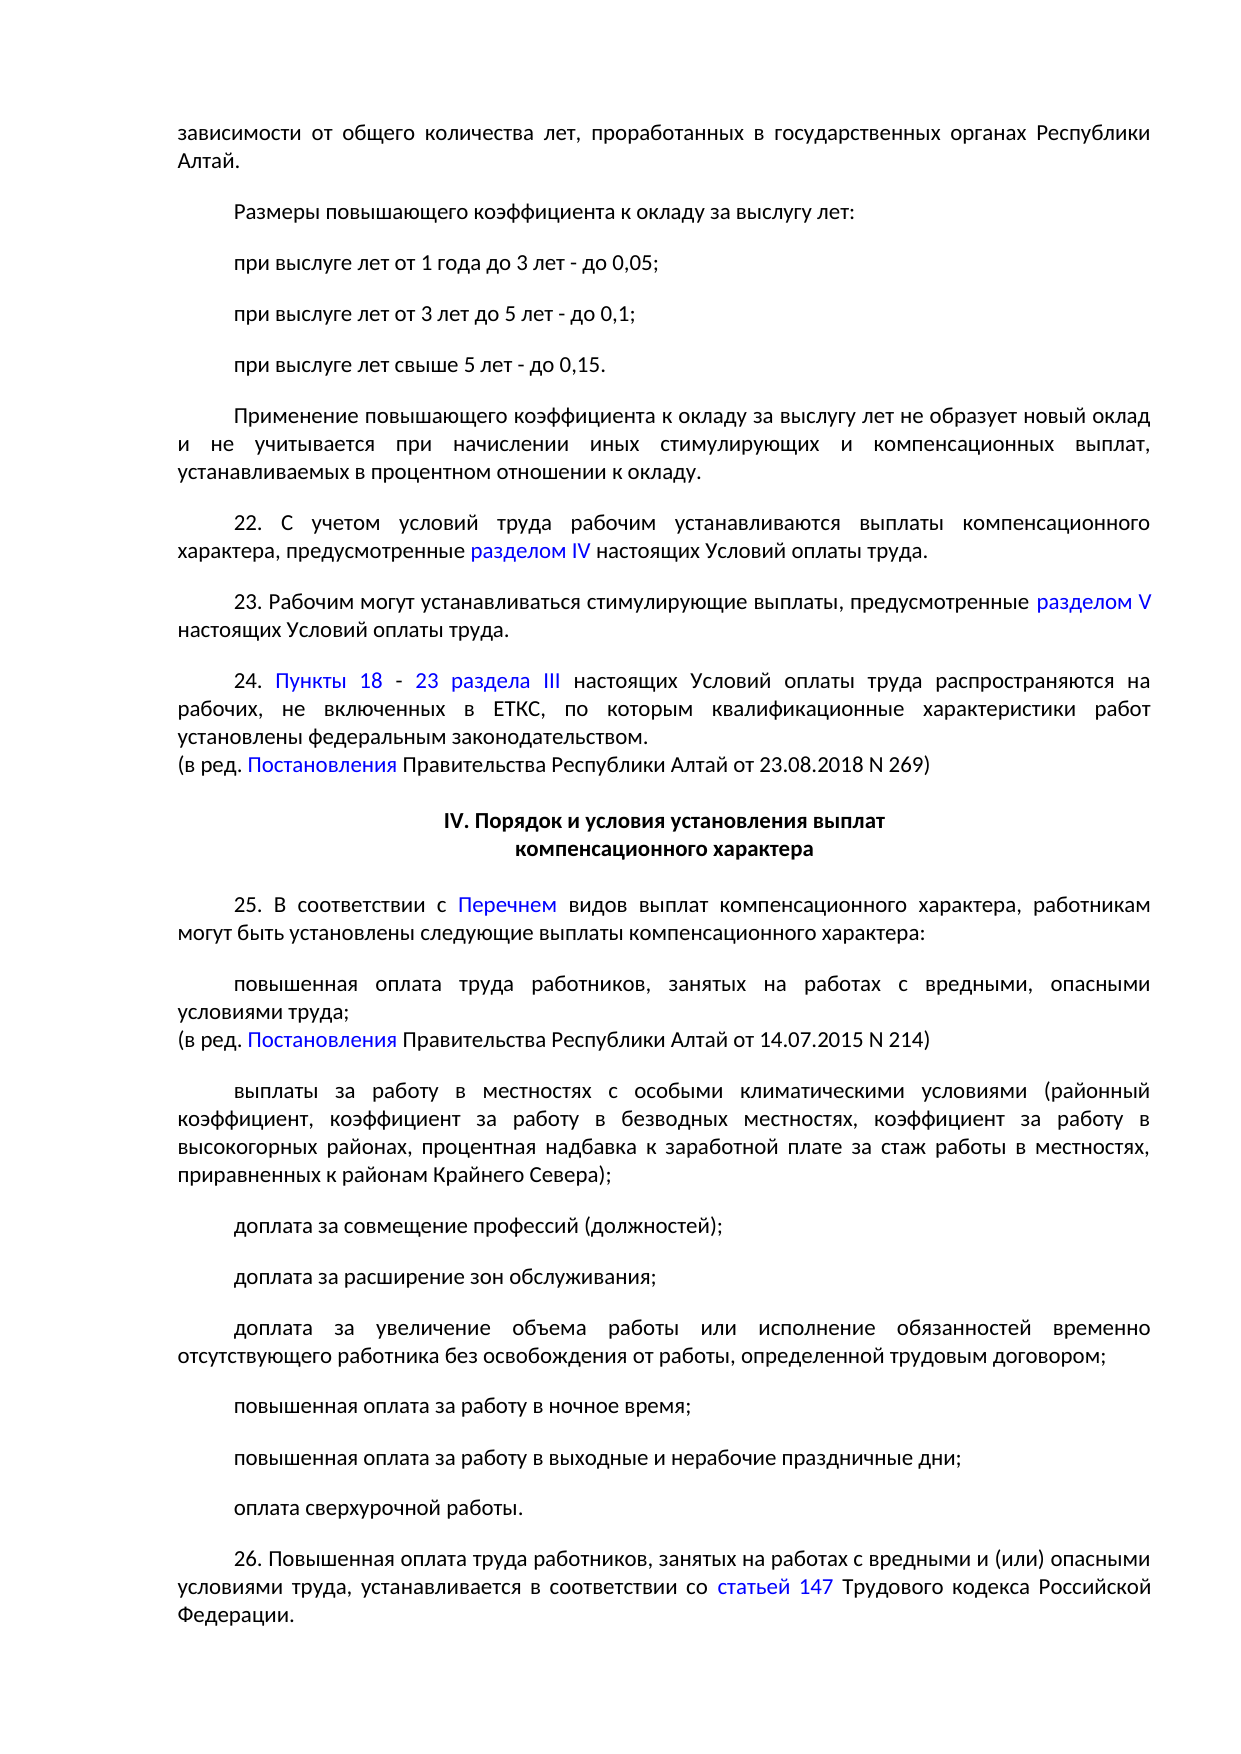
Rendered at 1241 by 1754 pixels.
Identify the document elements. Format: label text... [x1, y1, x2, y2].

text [177, 118, 1152, 174]
text 24. Пункты 18 - 23 раздела III настоящих Условий оплаты труда распространяются на рабочих, не включенных в ЕТКС, по которым квалификационные характеристики работ установлены федеральным законодательством. [177, 666, 1152, 750]
text доплата за увеличение объема работы или исполнение обязанностей временно отсутствующего работника без освобождения от работы, определенной трудовым договором; [177, 1313, 1152, 1369]
text 22. С учетом условий труда рабочим устанавливаются выплаты компенсационного характера, предусмотренные разделом IV настоящих Условий оплаты труда. [177, 508, 1152, 564]
text (в ред. Постановления Правительства Республики Алтай от 14.07.2015 N 214) [177, 1025, 1152, 1053]
text при выслуге лет от 1 года до 3 лет - до 0,05; [177, 248, 1152, 276]
text Размеры повышающего коэффициента к окладу за выслугу лет: [177, 197, 1152, 225]
text оплата сверхурочной работы. [177, 1493, 1152, 1522]
text при выслуге лет свыше 5 лет - до 0,15. [177, 350, 1152, 378]
text 23. Рабочим могут устанавливаться стимулирующие выплаты, предусмотренные разделом V настоящих Условий оплаты труда. [177, 587, 1152, 643]
text 25. В соответствии с Перечнем видов выплат компенсационного характера, работникам могут быть установлены следующие выплаты компенсационного характера: [177, 890, 1152, 946]
text доплата за расширение зон обслуживания; [177, 1262, 1152, 1290]
text 26. Повышенная оплата труда работников, занятых на работах с вредными и (или) опасными условиями труда, устанавливается в соответствии со статьей 147 Трудового кодекса Российской Федерации. [177, 1544, 1152, 1628]
title компенсационного характера [177, 834, 1152, 862]
text повышенная оплата за работу в выходные и нерабочие праздничные дни; [177, 1443, 1152, 1471]
text повышенная оплата труда работников, занятых на работах с вредными, опасными условиями труда; [177, 969, 1152, 1025]
title IV. Порядок и условия установления выплат [177, 806, 1152, 834]
text доплата за совмещение профессий (должностей); [177, 1211, 1152, 1239]
text Применение повышающего коэффициента к окладу за выслугу лет не образует новый оклад и не учитывается при начислении иных стимулирующих и компенсационных выплат, устанавливаемых в процентном отношении к окладу. [177, 401, 1152, 485]
text (в ред. Постановления Правительства Республики Алтай от 23.08.2018 N 269) [177, 750, 1152, 778]
text повышенная оплата за работу в ночное время; [177, 1392, 1152, 1420]
text выплаты за работу в местностях с особыми климатическими условиями (районный коэффициент, коэффициент за работу в безводных местностях, коэффициент за работу в высокогорных районах, процентная надбавка к заработной плате за стаж работы в местностях, приравненных к районам Крайнего Севера); [177, 1076, 1152, 1188]
text при выслуге лет от 3 лет до 5 лет - до 0,1; [177, 299, 1152, 327]
